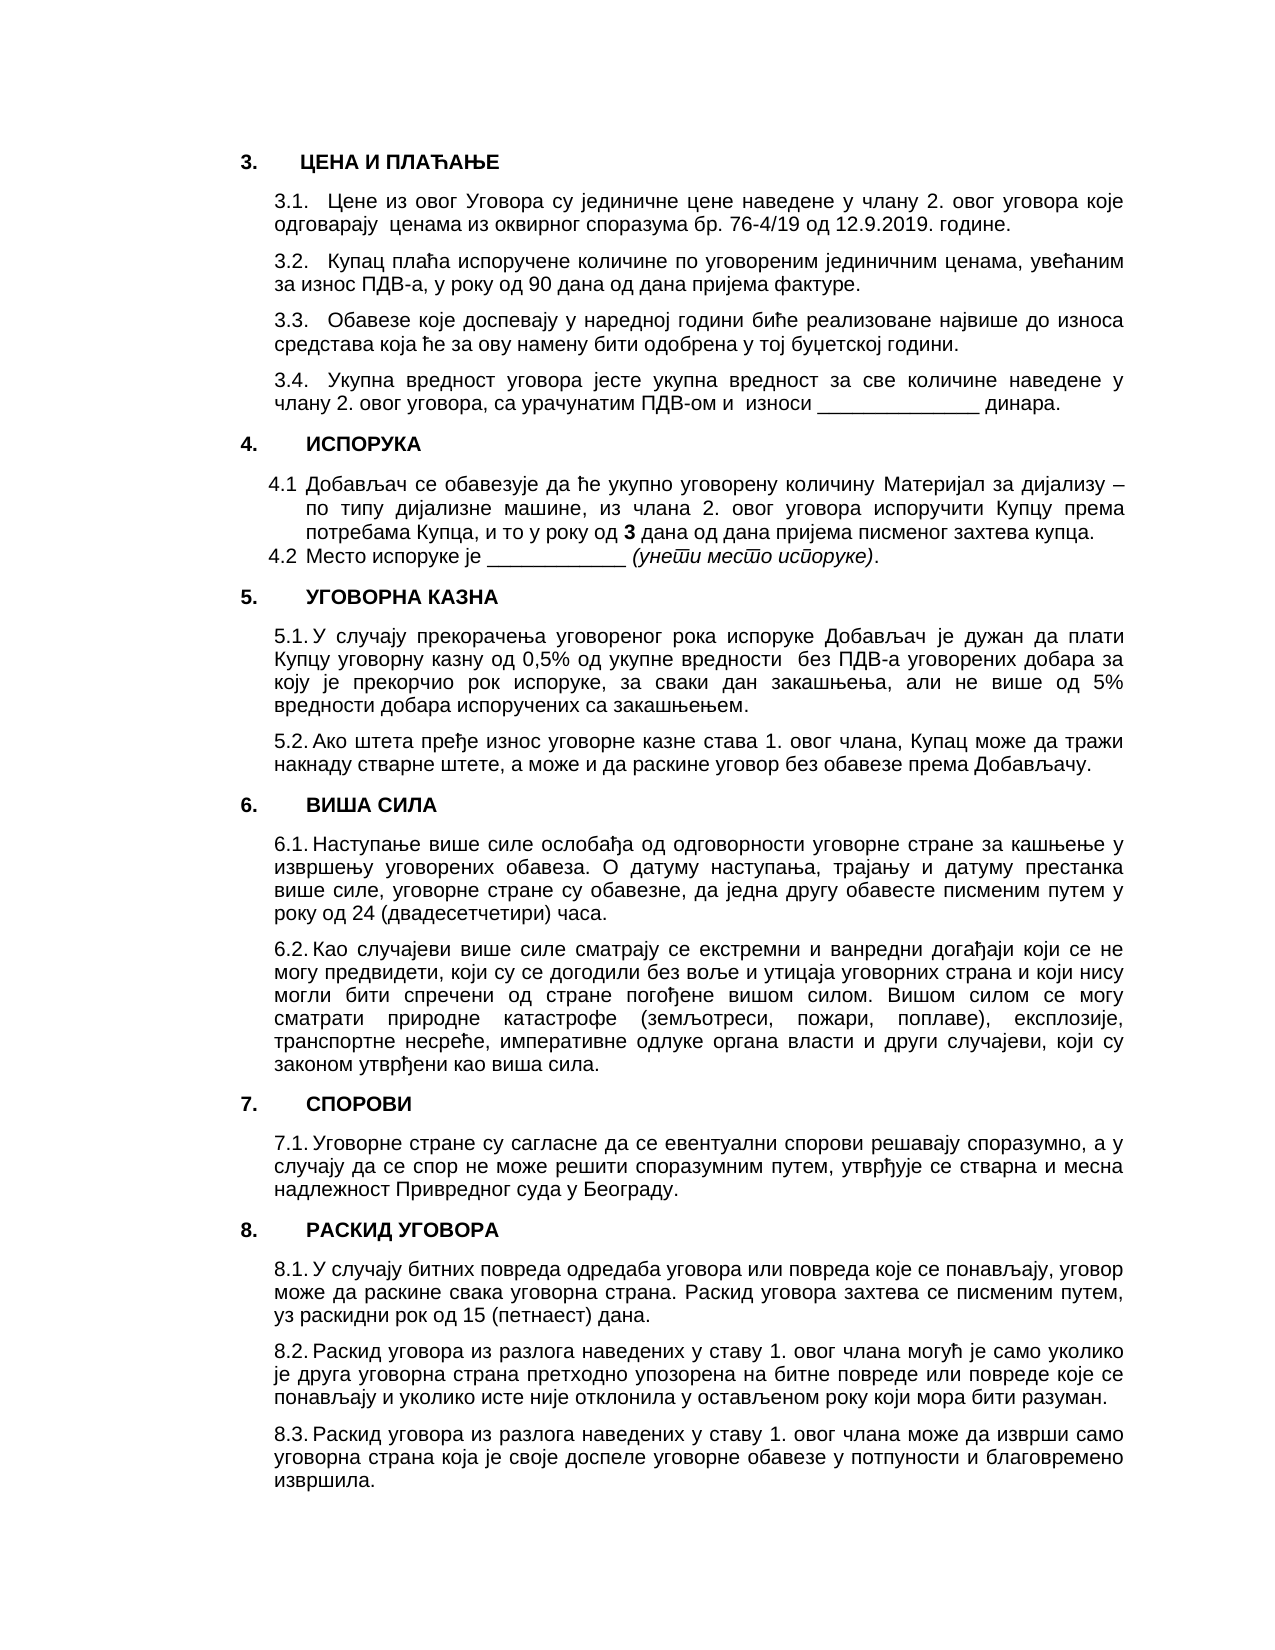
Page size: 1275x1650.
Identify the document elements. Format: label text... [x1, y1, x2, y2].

list Купац плаћа испоручене количине по уговореним јединичним ценама, увећаним за износ ПДВ-а, у року од 90 дана од дана пријема фактуре. [274, 250, 1125, 296]
list У случају прекорачења уговореног рока испоруке Добављач је дужан да плати Купцу уговорну казну од 0,5% од укупне вредности без ПДВ-а уговорених добара за коју је прекорчио рок испоруке, за сваки дан закашњења, али не више од 5% вредности добара испоручених са закашњењем. [274, 625, 1125, 716]
list Раскид уговора из разлога наведених у ставу 1. овог члана може да изврши само уговорна страна која је своје доспеле уговорне обавезе у потпуности и благовремено извршила. [274, 1423, 1125, 1491]
list У случају битних повреда одредаба уговора или повреда које се понављају, уговор може да раскине свака уговорна страна. Раскид уговора захтева се писменим путем, уз раскидни рок од 15 (петнаест) дана. [274, 1258, 1125, 1327]
list Наступање више силе ослобађа од одговорности уговорне стране за кашњење у извршењу уговорених обавеза. О датуму наступања, трајању и датуму престанка више силе, уговорне стране су обавезне, да једна другу обавесте писменим путем у року од 24 (двадесетчетири) часа. [274, 833, 1125, 924]
list Цене из овог Уговора су јединичне цене наведене у члану 2. овог уговора које одговарају ценама из оквирног споразума бр. 76-4/19 од 12.9.2019. године. [274, 191, 1125, 236]
list ИСПОРУКА [240, 432, 1123, 456]
list Oбавезе које доспевају у наредној години биће реализоване највише до износа средстава која ће за ову намену бити одобрена у тој буџетској години. [274, 310, 1125, 355]
list Место испоруке је ____________ (унети место испоруке). [268, 544, 1125, 568]
list ЦЕНА И ПЛАЋАЊЕ [240, 150, 1123, 174]
list Раскид уговора из разлога наведених у ставу 1. овог члана могућ је само уколико је друга уговорна страна претходно упозорена на битне повреде или повреде које се понављају и уколико исте није отклонила у остављеном року који мора бити разуман. [274, 1341, 1125, 1409]
list Као случајеви више силе сматрају се екстремни и ванредни догађаји који се не могу предвидети, који су се догодили без воље и утицаја уговорних страна и који нису могли бити спречени од стране погођене вишом силом. Вишом силом се могу сматрати природне катастрофе (земљотреси, пожари, поплаве), експлозије, транспортне несреће, императивне одлуке органа власти и други случајеви, који су законом утврђени као виша сила. [274, 938, 1125, 1075]
list Уговорне стране су сагласне да се евентуални спорови решавају споразумно, а у случају да се спор не може решити споразумним путем, утврђује се стварна и месна надлежност Привредног суда у Београду. [274, 1133, 1125, 1201]
list ВИША СИЛА [240, 793, 1123, 817]
list УГОВОРНА КАЗНА [240, 585, 1123, 609]
list Укупна вредност уговора јесте укупна вредност за све количине наведене у члану 2. овог уговора, са урачунатим ПДВ-ом и износи ______________ динара. [274, 369, 1125, 415]
list РАСКИД УГОВОРА [240, 1218, 1123, 1242]
list СПОРОВИ [240, 1092, 1123, 1116]
list Добављач се обавезује да ће укупно уговорену количину Mатеријал за дијализу – по типу дијализне машине, из члана 2. овог уговора испоручити Купцу према потребама Купца, и то у року од 3 дана од дана пријема писменог захтева купца. [268, 472, 1125, 544]
list Ако штета пређе износ уговорне казне става 1. овог члана, Купац може да тражи накнаду стварне штете, а може и да раскине уговор без обавезе према Добављачу. [274, 731, 1125, 776]
